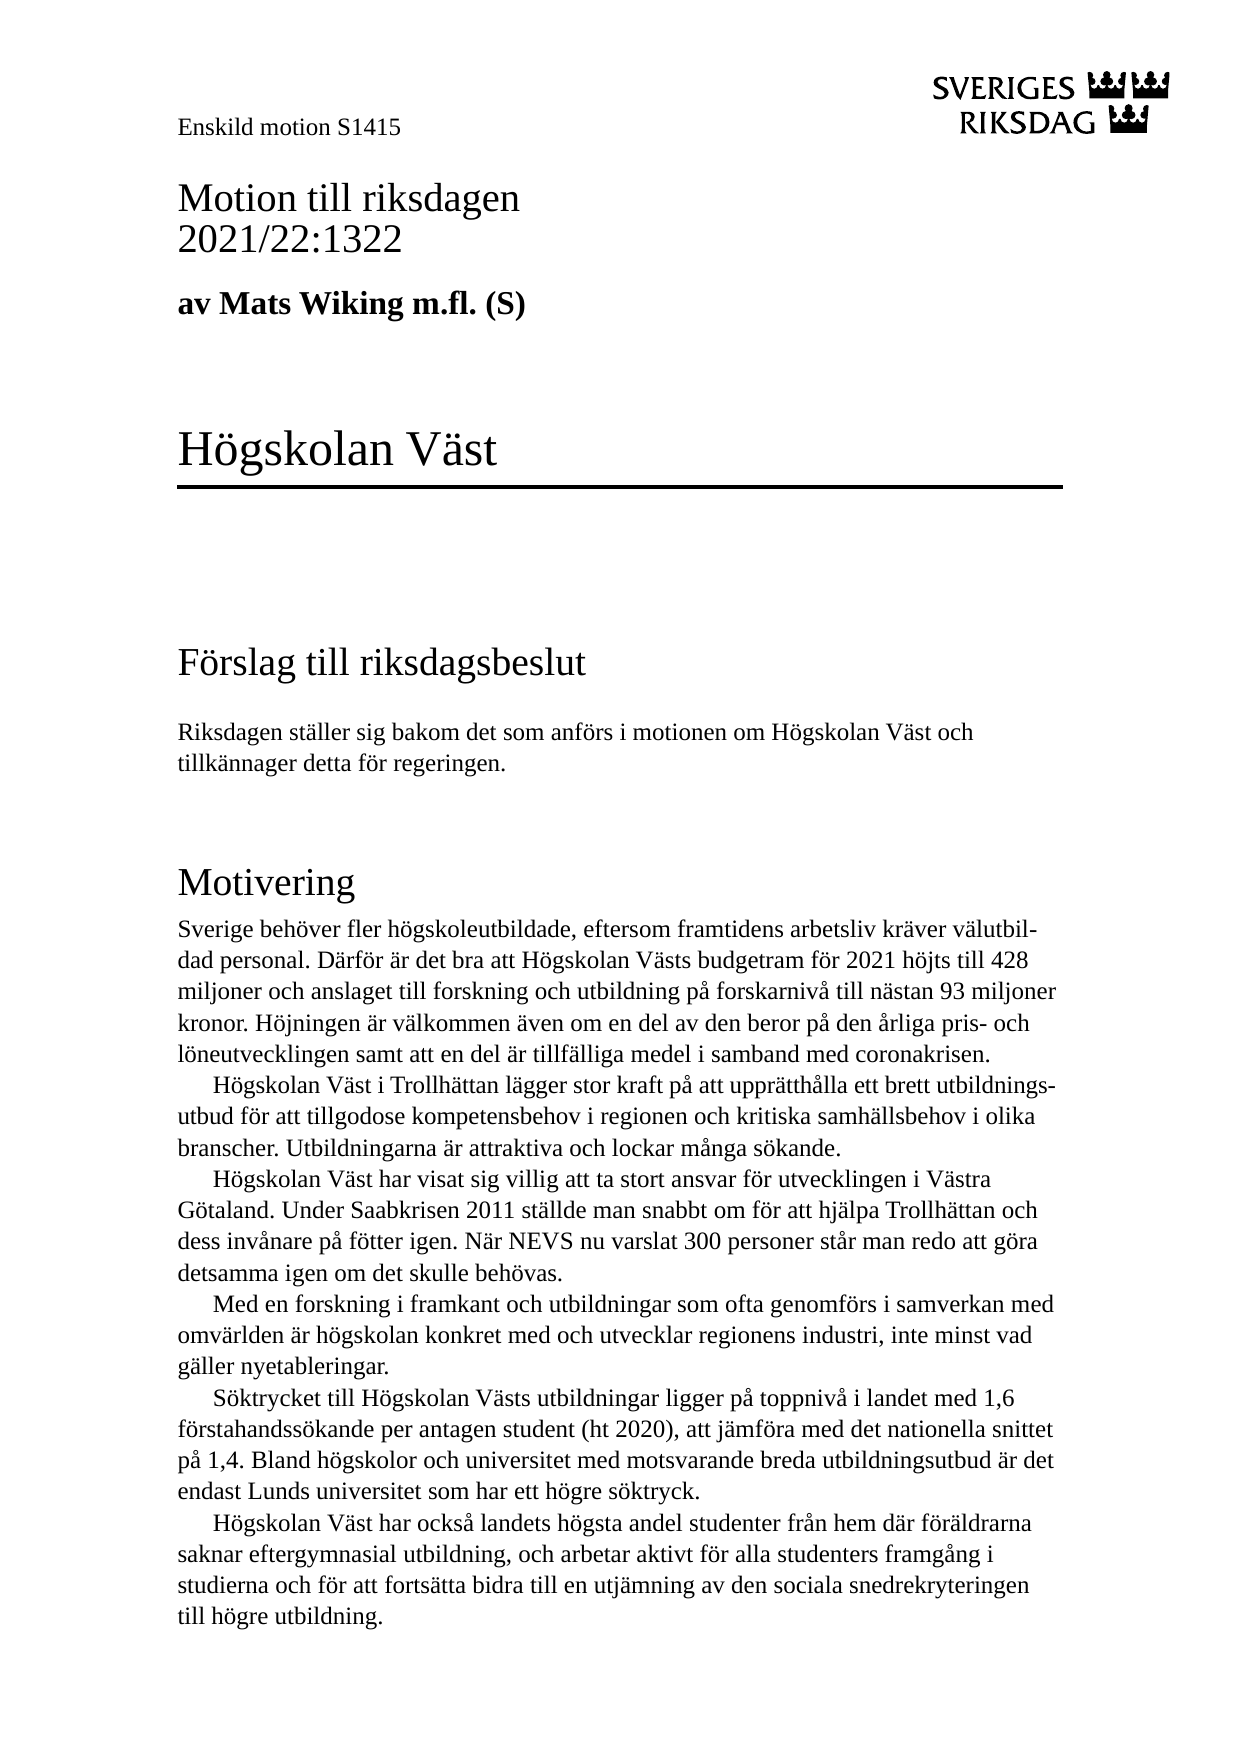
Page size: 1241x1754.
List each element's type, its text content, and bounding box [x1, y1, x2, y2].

text Sverige behöver fler högskoleutbildade, eftersom framtidens arbetsliv kräver välutbildad personal. Därför är det bra att Högskolan Västs budgetram för 2021 höjts till 428 miljoner och anslaget till forskning och utbildning på forskarnivå till nästan 93 miljoner kronor. Höjningen är välkommen även om en del av den beror på den årliga pris- och löneutvecklingen samt att en del är tillfälliga medel i samband med coronakrisen. [177, 911, 1063, 1068]
text Med en forskning i framkant och utbildningar som ofta genomförs i samverkan med omvärlden är högskolan konkret med och utvecklar regionens industri, inte minst vad gäller nyetableringar. [177, 1286, 1063, 1380]
text Högskolan Väst har också landets högsta andel studenter från hem där föräldrarna saknar eftergymnasial utbildning, och arbetar aktivt för alla studenters framgång i studierna och för att fortsätta bidra till en utjämning av den sociala snedrekryteringen till högre utbildning. [177, 1505, 1063, 1630]
text Högskolan Väst har visat sig villig att ta stort ansvar för utvecklingen i Västra Götaland. Under Saabkrisen 2011 ställde man snabbt om för att hjälpa Trollhättan och dess invånare på fötter igen. När NEVS nu varslat 300 personer står man redo att göra detsamma igen om det skulle behövas. [177, 1161, 1063, 1286]
text Söktrycket till Högskolan Västs utbildningar ligger på toppnivå i landet med 1,6 förstahandssökande per antagen student (ht 2020), att jämföra med det nationella snittet på 1,4. Bland högskolor och universitet med motsvarande breda utbildningsutbud är det endast Lunds universitet som har ett högre söktryck. [177, 1380, 1063, 1505]
text Högskolan Väst i Trollhättan lägger stor kraft på att upprätthålla ett brett utbildningsutbud för att tillgodose kompetensbehov i regionen och kritiska samhällsbehov i olika branscher. Utbildningarna är attraktiva och lockar många sökande. [177, 1068, 1063, 1161]
